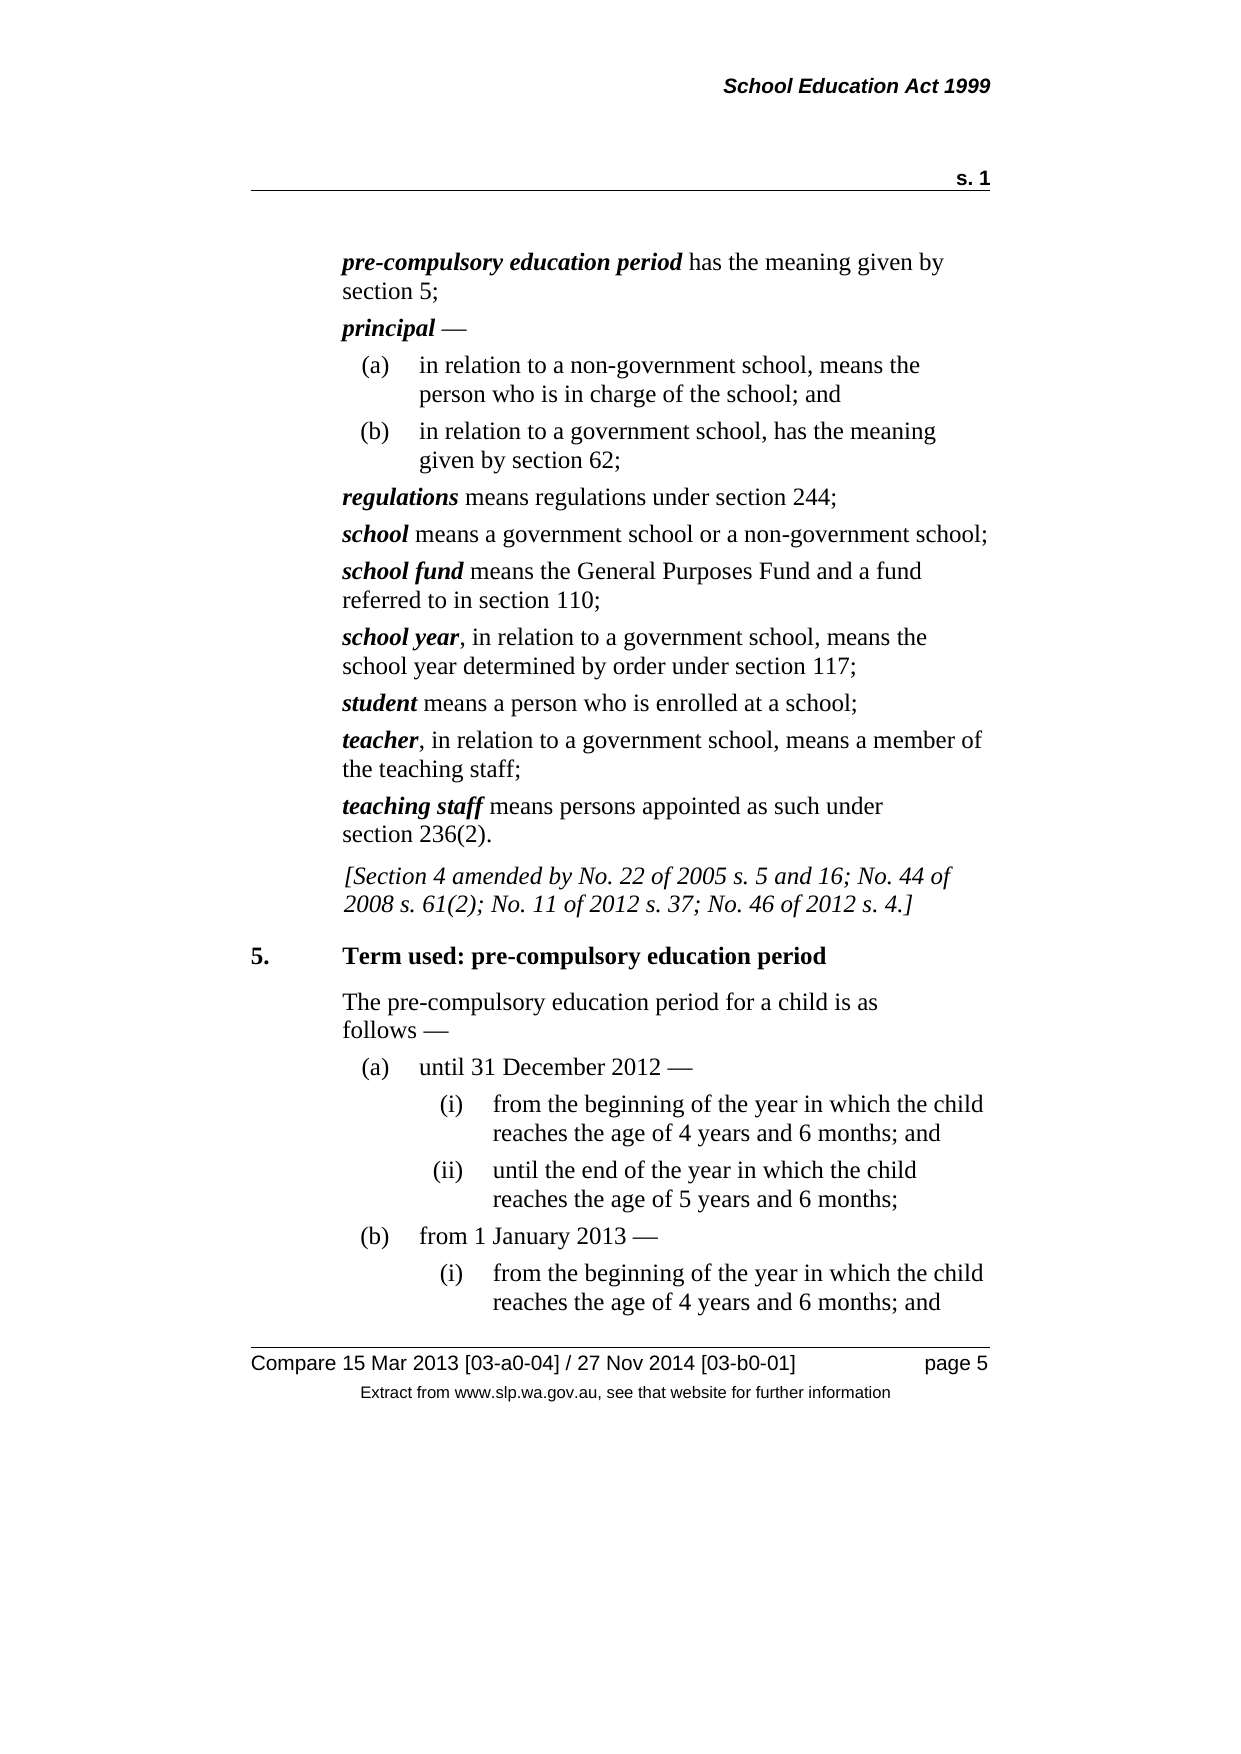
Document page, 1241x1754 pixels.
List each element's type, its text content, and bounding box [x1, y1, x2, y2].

text The pre-compulsory education period for a child is as follows — [251, 987, 990, 1044]
subtitle 5. Term used: pre-compulsory education period [251, 941, 990, 970]
text (i) from the beginning of the year in which the child reaches the age of 4 years and 6 months; and [251, 1258, 990, 1316]
text pre-compulsory education period has the meaning given by section 5; [251, 247, 990, 305]
text student means a person who is enrolled at a school; [251, 688, 990, 717]
text (b) from 1 January 2013 — [251, 1221, 990, 1250]
text teaching staff means persons appointed as such under section 236(2). [251, 791, 990, 848]
text (i) from the beginning of the year in which the child reaches the age of 4 years and 6 months; and [251, 1089, 990, 1147]
text school means a government school or a non-government school; [251, 519, 990, 548]
text school year, in relation to a government school, means the school year determined by order under section 117; [251, 622, 990, 679]
text (a) until 31 December 2012 — [251, 1052, 990, 1081]
text [Section 4 amended by No. 22 of 2005 s. 5 and 16; No. 44 of 2008 s. 61(2); No. 11 of 2012 s. 37; No. 46 of 2012 s. 4.] [251, 861, 990, 918]
text principal — [251, 313, 990, 342]
text (a) in relation to a non-government school, means the person who is in charge of the school; and [251, 350, 990, 408]
text teacher, in relation to a government school, means a member of the teaching staff; [251, 725, 990, 782]
text (ii) until the end of the year in which the child reaches the age of 5 years and 6 months; [251, 1155, 990, 1213]
text regulations means regulations under section 244; [251, 482, 990, 511]
text school fund means the General Purposes Fund and a fund referred to in section 110; [251, 556, 990, 614]
text (b) in relation to a government school, has the meaning given by section 62; [251, 416, 990, 474]
